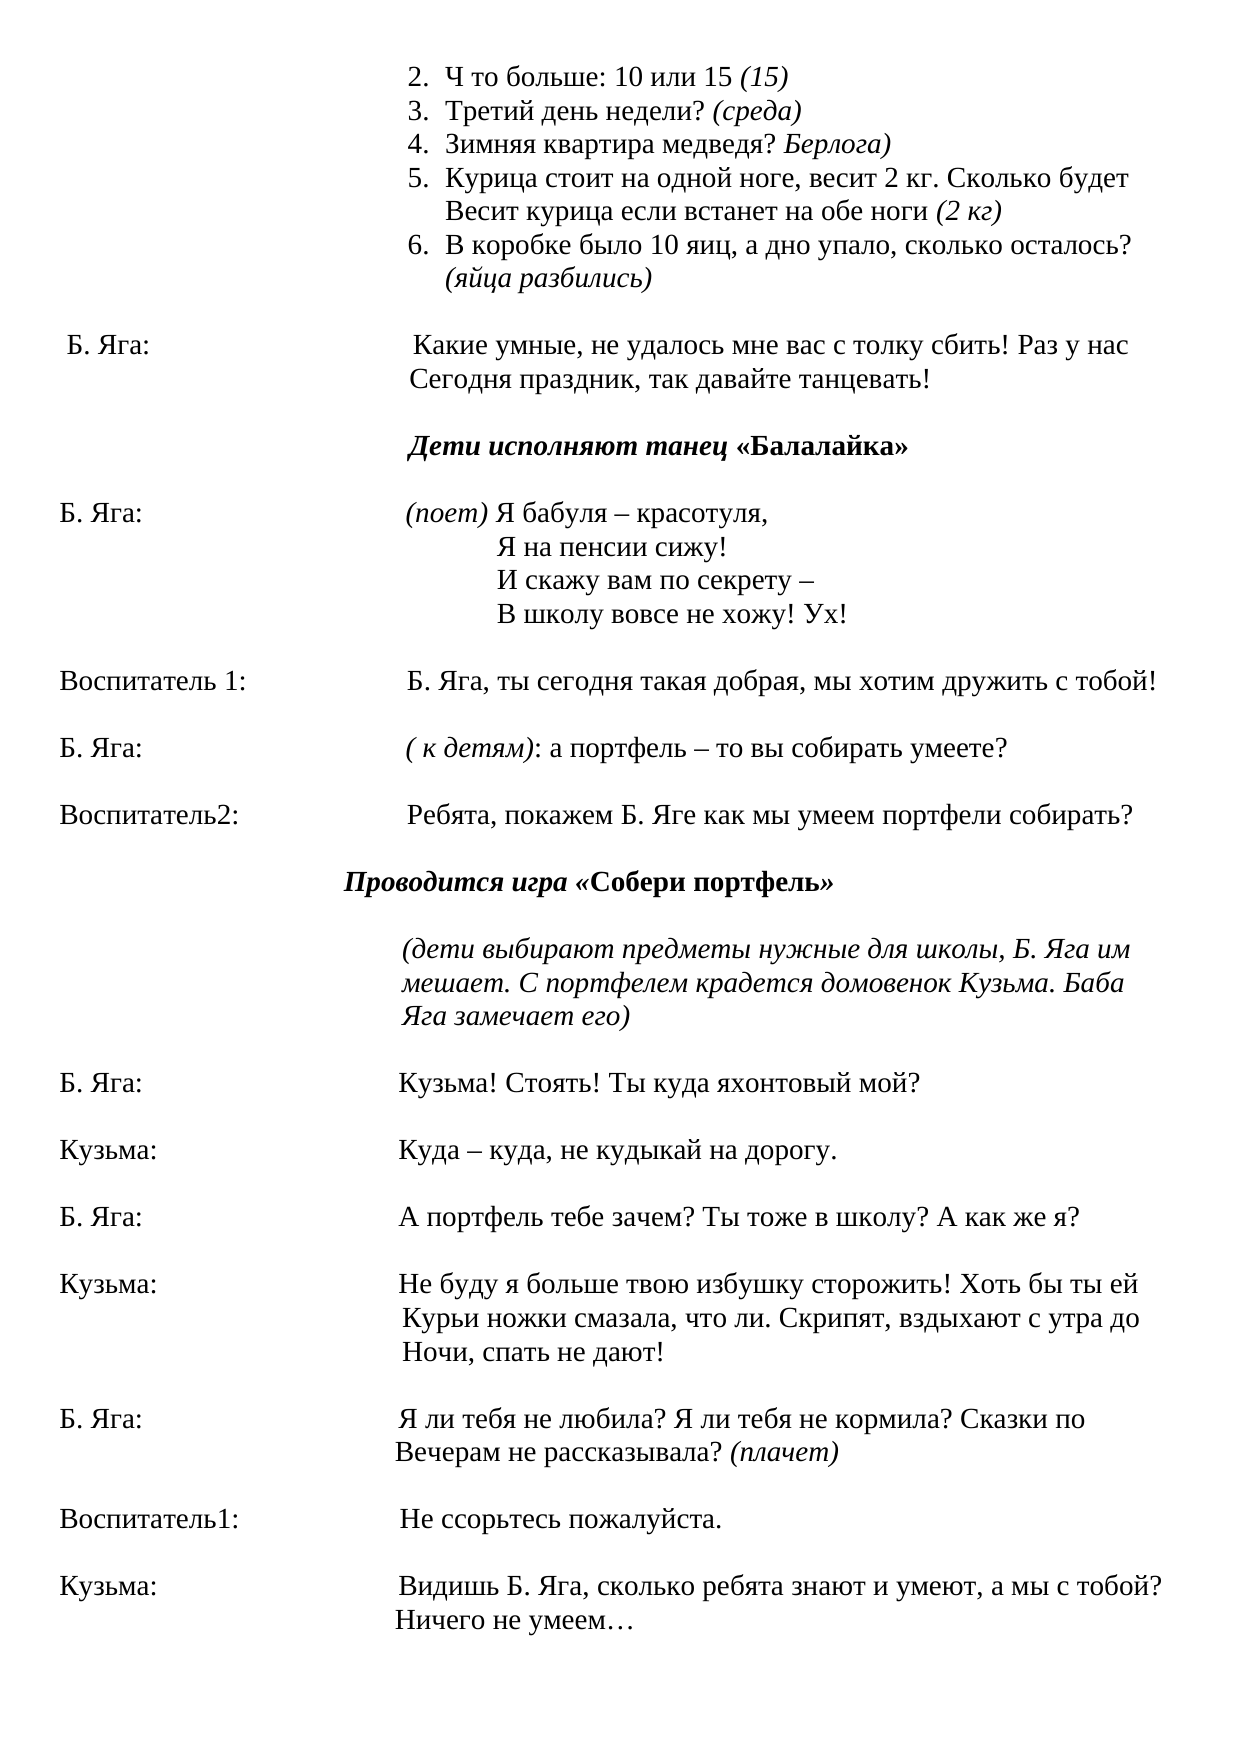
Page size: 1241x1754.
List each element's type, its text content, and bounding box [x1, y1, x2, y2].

text Ночи, спать не дают! [59, 1334, 1196, 1367]
text Б. Яга: Кузьма! Стоять! Ты куда яхонтовый мой? [59, 1065, 1196, 1099]
text Проводится игра «Собери портфель» [59, 864, 1196, 898]
text Кузьма: Не буду я больше твою избушку сторожить! Хоть бы ты ей [59, 1267, 1196, 1300]
text Дети исполняют танец «Балалайка» [59, 428, 1196, 462]
text Сегодня праздник, так давайте танцевать! [59, 361, 1196, 394]
text Б. Яга: Какие умные, не удалось мне вас с толку сбить! Раз у нас [59, 327, 1196, 361]
text Б. Яга: А портфель тебе зачем? Ты тоже в школу? А как же я? [59, 1199, 1196, 1233]
text Воспитатель2: Ребята, покажем Б. Яге как мы умеем портфели собирать? [59, 797, 1196, 831]
text Кузьма: Видишь Б. Яга, сколько ребята знают и умеют, а мы с тобой? [59, 1568, 1196, 1602]
text Б. Яга: (поет) Я бабуля – красотуля, [59, 495, 1196, 529]
text Вечерам не рассказывала? (плачет) [59, 1434, 1196, 1468]
list В коробке было 10 яиц, а дно упало, сколько осталось? [407, 227, 1196, 260]
list Зимняя квартира медведя? Берлога) [407, 126, 1196, 160]
list Весит курица если встанет на обе ноги (2 кг) [445, 193, 1196, 227]
text И скажу вам по секрету – [59, 562, 1196, 596]
list Третий день недели? (среда) [407, 93, 1196, 126]
text (яйца разбились) [445, 260, 1196, 294]
text (дети выбирают предметы нужные для школы, Б. Яга им [59, 931, 1196, 965]
text Яга замечает его) [59, 998, 1196, 1032]
text Курьи ножки смазала, что ли. Скрипят, вздыхают с утра до [59, 1300, 1196, 1334]
text Ничего не умеем… [59, 1602, 1196, 1636]
text Б. Яга: ( к детям): а портфель – то вы собирать умеете? [59, 730, 1196, 763]
list Курица стоит на одной ноге, весит 2 кг. Сколько будет [407, 160, 1196, 193]
text Воспитатель 1: Б. Яга, ты сегодня такая добрая, мы хотим дружить с тобой! [59, 663, 1196, 696]
text Кузьма: Куда – куда, не кудыкай на дорогу. [59, 1132, 1196, 1166]
text В школу вовсе не хожу! Ух! [59, 596, 1196, 629]
text Воспитатель1: Не ссорьтесь пожалуйста. [59, 1501, 1196, 1535]
text Б. Яга: Я ли тебя не любила? Я ли тебя не кормила? Сказки по [59, 1401, 1196, 1434]
text Я на пенсии сижу! [59, 529, 1196, 562]
list Ч то больше: 10 или 15 (15) [407, 59, 1196, 93]
text мешает. С портфелем крадется домовенок Кузьма. Баба [59, 965, 1196, 998]
